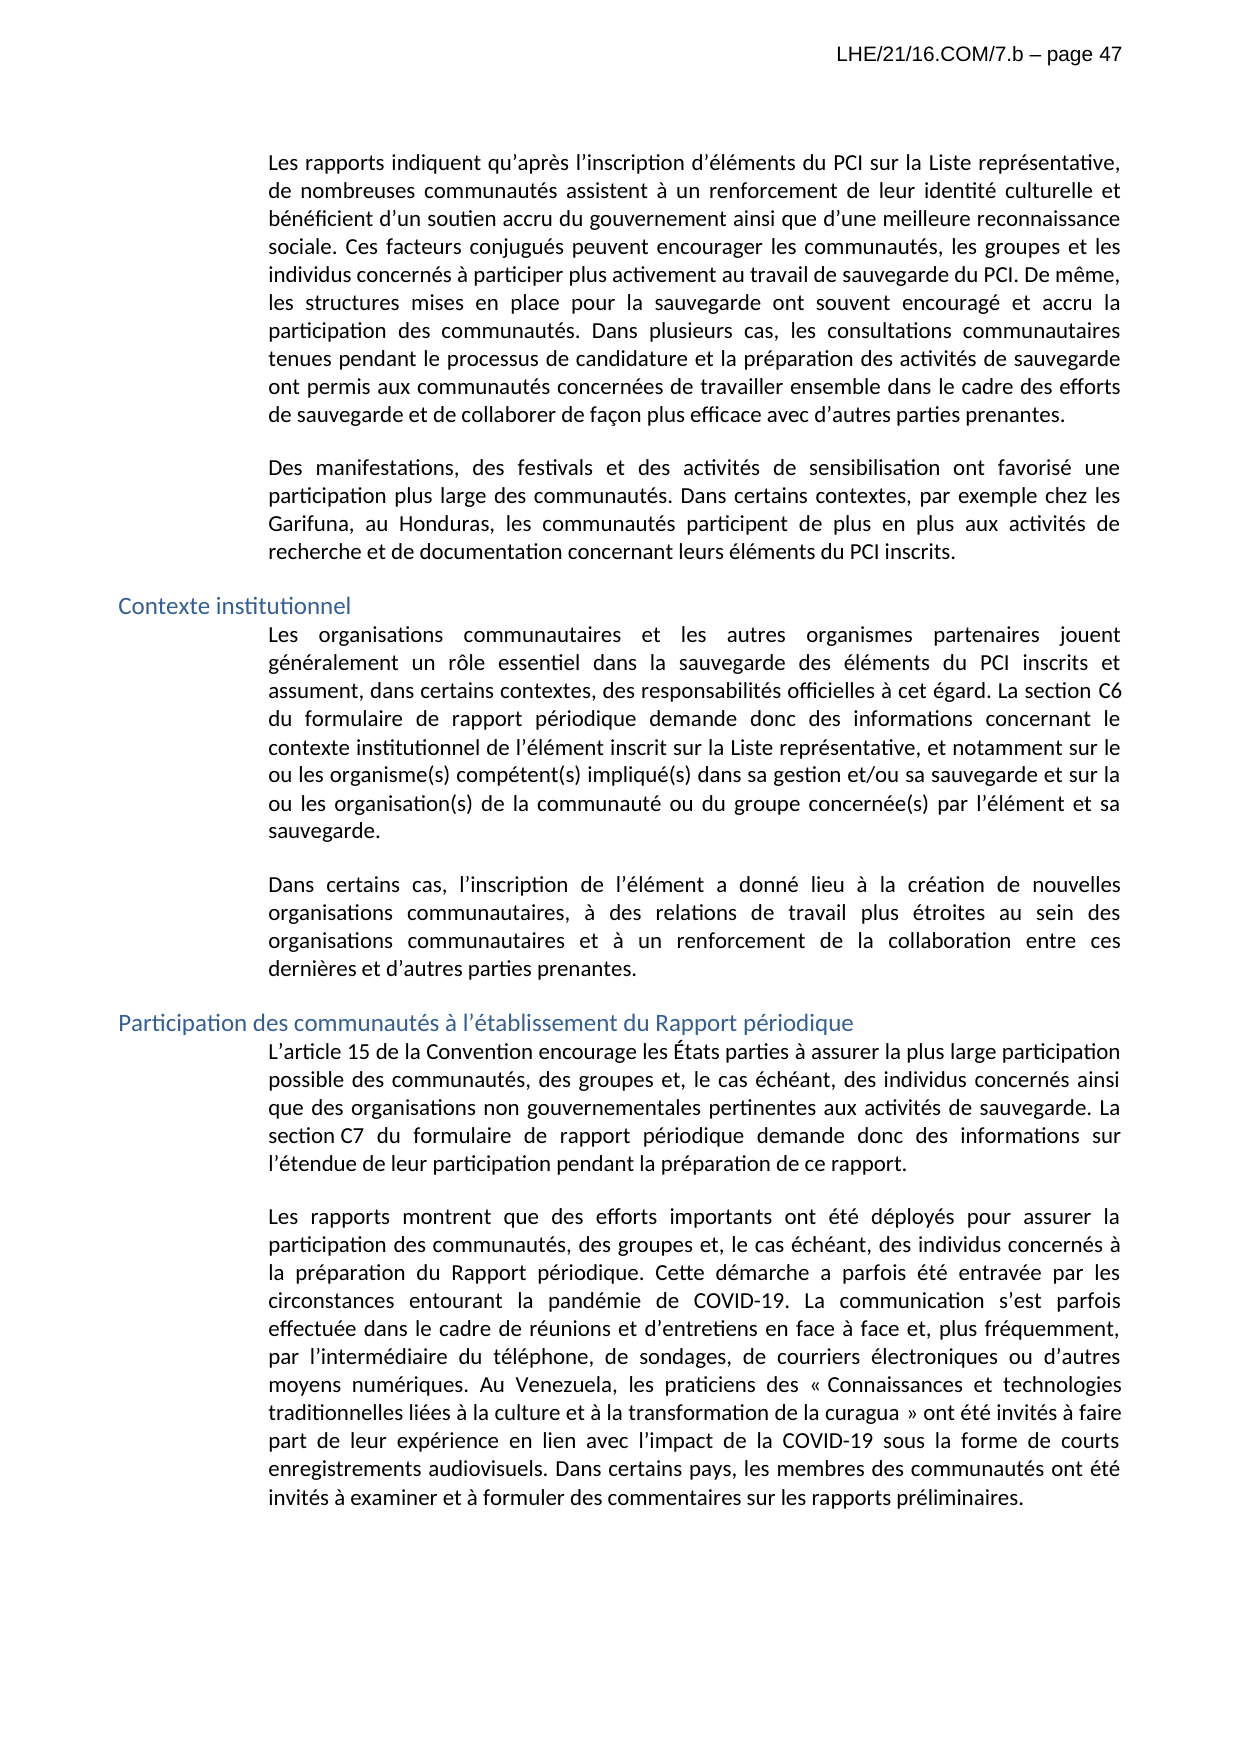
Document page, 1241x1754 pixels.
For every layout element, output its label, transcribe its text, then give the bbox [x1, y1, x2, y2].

subtitle Participation des communautés à l’établissement du Rapport périodique [118, 1007, 1122, 1037]
subtitle Contexte institutionnel [118, 590, 1122, 621]
text L’article 15 de la Convention encourage les États parties à assurer la plus large participation possible des communautés, des groupes et, le cas échéant, des individus concernés ainsi que des organisations non gouvernementales pertinentes aux activités de sauvegarde. La section C7 du formulaire de rapport périodique demande donc des informations sur l’étendue de leur participation pendant la préparation de ce rapport. [268, 1037, 1122, 1177]
text Les organisations communautaires et les autres organismes partenaires jouent généralement un rôle essentiel dans la sauvegarde des éléments du PCI inscrits et assument, dans certains contextes, des responsabilités officielles à cet égard. La section C6 du formulaire de rapport périodique demande donc des informations concernant le contexte institutionnel de l’élément inscrit sur la Liste représentative, et notamment sur le ou les organisme(s) compétent(s) impliqué(s) dans sa gestion et/ou sa sauvegarde et sur la ou les organisation(s) de la communauté ou du groupe concernée(s) par l’élément et sa sauvegarde. [268, 621, 1122, 845]
text Des manifestations, des festivals et des activités de sensibilisation ont favorisé une participation plus large des communautés. Dans certains contextes, par exemple chez les Garifuna, au Honduras, les communautés participent de plus en plus aux activités de recherche et de documentation concernant leurs éléments du PCI inscrits. [268, 453, 1122, 565]
text Les rapports indiquent qu’après l’inscription d’éléments du PCI sur la Liste représentative, de nombreuses communautés assistent à un renforcement de leur identité culturelle et bénéficient d’un soutien accru du gouvernement ainsi que d’une meilleure reconnaissance sociale. Ces facteurs conjugués peuvent encourager les communautés, les groupes et les individus concernés à participer plus activement au travail de sauvegarde du PCI. De même, les structures mises en place pour la sauvegarde ont souvent encouragé et accru la participation des communautés. Dans plusieurs cas, les consultations communautaires tenues pendant le processus de candidature et la préparation des activités de sauvegarde ont permis aux communautés concernées de travailler ensemble dans le cadre des efforts de sauvegarde et de collaborer de façon plus efficace avec d’autres parties prenantes. [268, 148, 1122, 428]
text Dans certains cas, l’inscription de l’élément a donné lieu à la création de nouvelles organisations communautaires, à des relations de travail plus étroites au sein des organisations communautaires et à un renforcement de la collaboration entre ces dernières et d’autres parties prenantes. [268, 870, 1122, 982]
text Les rapports montrent que des efforts importants ont été déployés pour assurer la participation des communautés, des groupes et, le cas échéant, des individus concernés à la préparation du Rapport périodique. Cette démarche a parfois été entravée par les circonstances entourant la pandémie de COVID-19. La communication s’est parfois effectuée dans le cadre de réunions et d’entretiens en face à face et, plus fréquemment, par l’intermédiaire du téléphone, de sondages, de courriers électroniques ou d’autres moyens numériques. Au Venezuela, les praticiens des « Connaissances et technologies traditionnelles liées à la culture et à la transformation de la curagua » ont été invités à faire part de leur expérience en lien avec l’impact de la COVID-19 sous la forme de courts enregistrements audiovisuels. Dans certains pays, les membres des communautés ont été invités à examiner et à formuler des commentaires sur les rapports préliminaires. [268, 1202, 1122, 1511]
